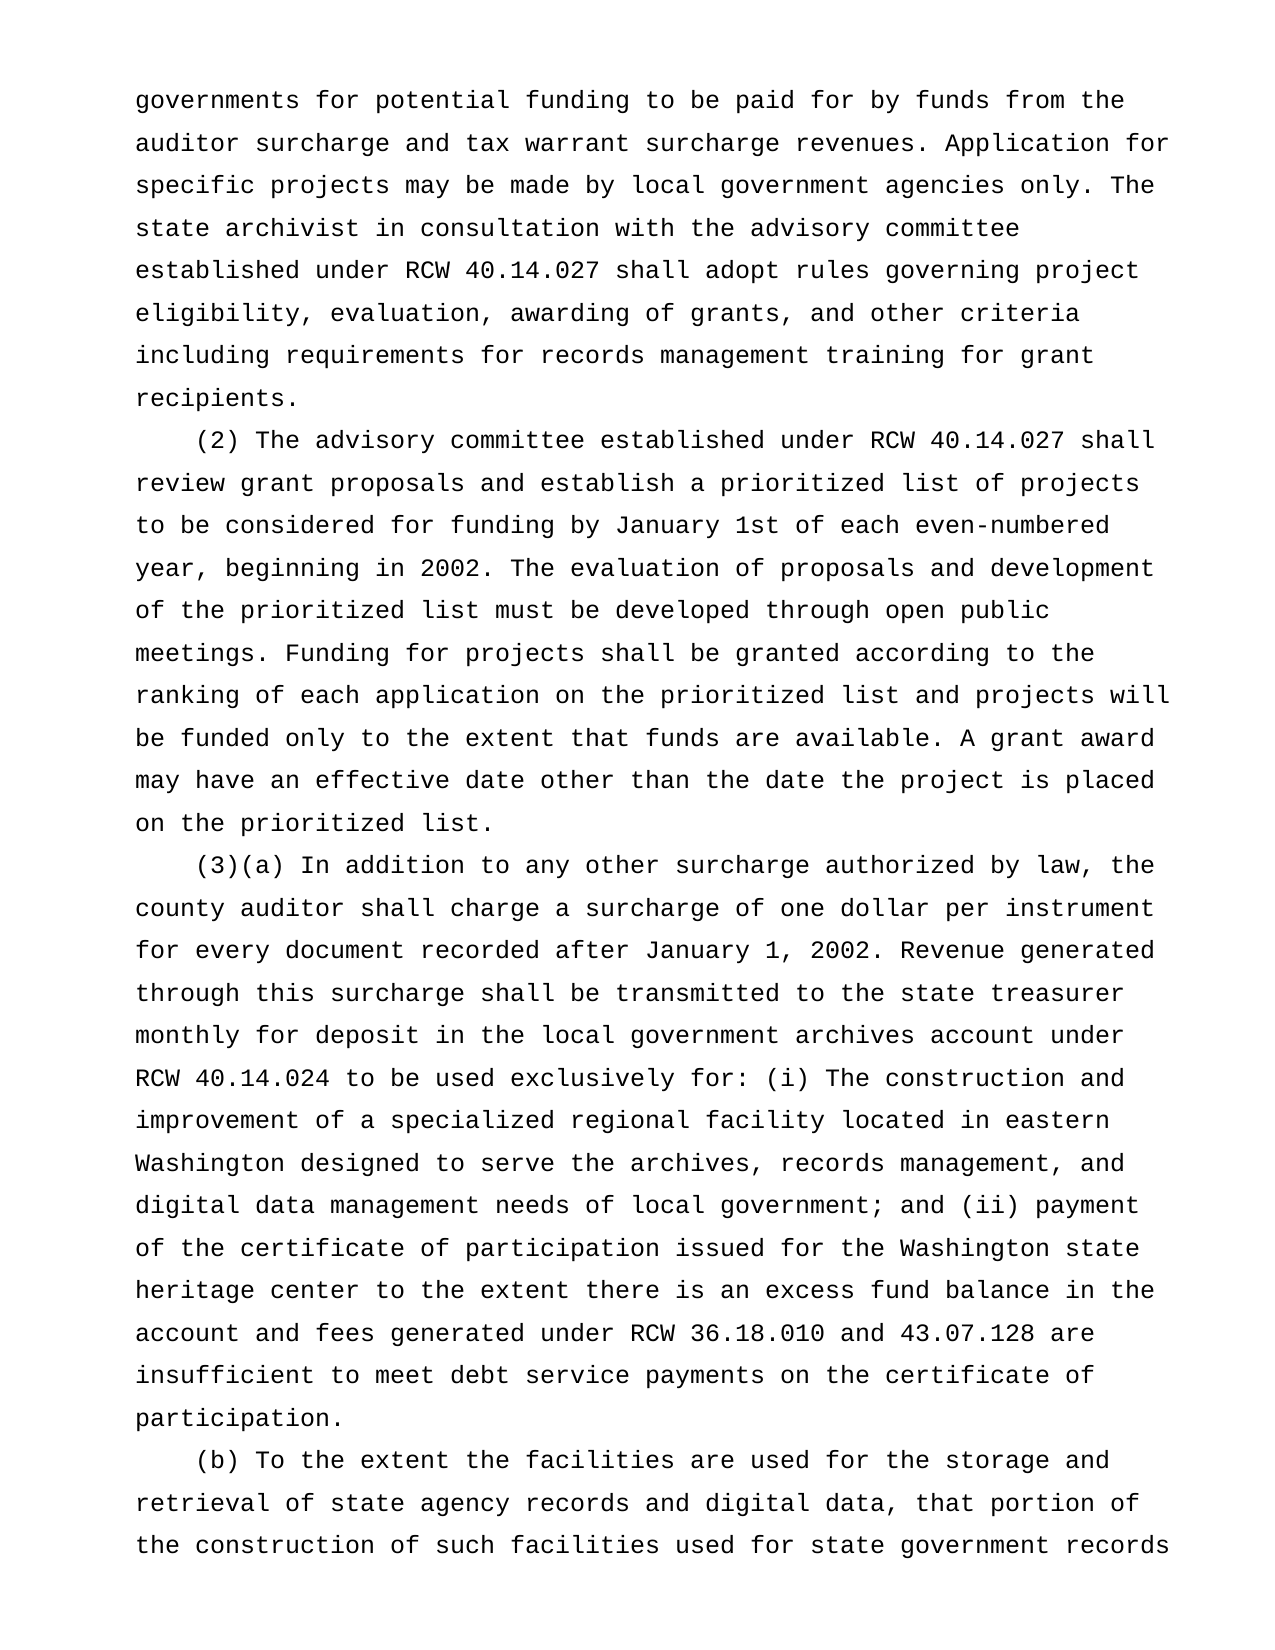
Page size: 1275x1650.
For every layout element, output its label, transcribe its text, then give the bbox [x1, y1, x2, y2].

text (3)(a) In addition to any other surcharge authorized by law, the county auditor shall charge a surcharge of one dollar per instrument for every document recorded after January 1, 2002. Revenue generated through this surcharge shall be transmitted to the state treasurer monthly for deposit in the local government archives account under RCW 40.14.024 to be used exclusively for: (i) The construction and improvement of a specialized regional facility located in eastern Washington designed to serve the archives, records management, and digital data management needs of local government; and (ii) payment of the certificate of participation issued for the Washington state heritage center to the extent there is an excess fund balance in the account and fees generated under RCW 36.18.010 and 43.07.128 are insufficient to meet debt service payments on the certificate of participation. [135, 840, 1170, 1435]
text (2) The advisory committee established under RCW 40.14.027 shall review grant proposals and establish a prioritized list of projects to be considered for funding by January 1st of each even-numbered year, beginning in 2002. The evaluation of proposals and development of the prioritized list must be developed through open public meetings. Funding for projects shall be granted according to the ranking of each application on the prioritized list and projects will be funded only to the extent that funds are available. A grant award may have an effective date other than the date the project is placed on the prioritized list. [135, 415, 1170, 840]
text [135, 75, 1170, 415]
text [135, 1435, 1170, 1562]
